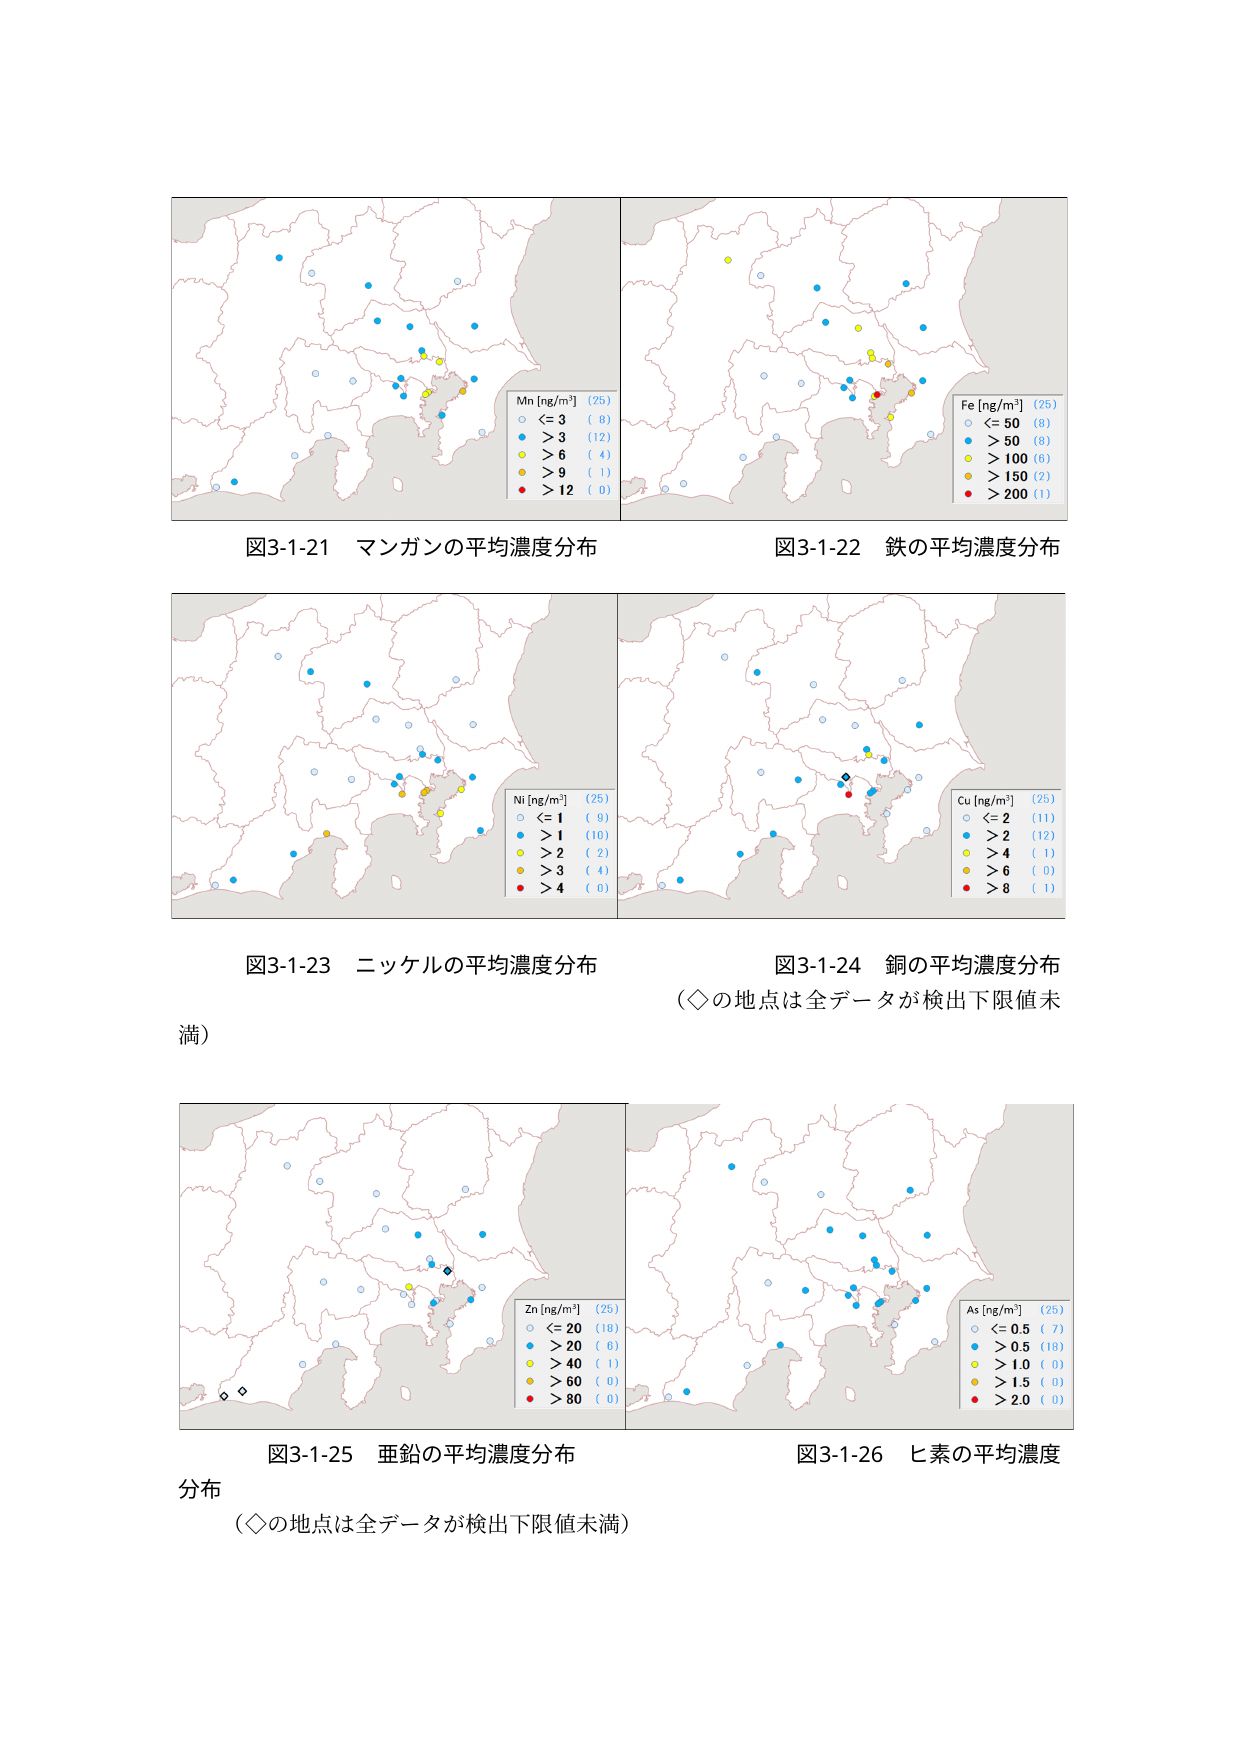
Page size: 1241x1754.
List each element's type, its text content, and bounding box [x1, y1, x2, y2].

picture [179, 1103, 1074, 1430]
text （◇の地点は全データが検出下限値未満） [178, 982, 1062, 1051]
picture [171, 593, 1066, 919]
text 図3-1-23 ニッケルの平均濃度分布 図3-1-24 銅の平均濃度分布 [178, 947, 1062, 982]
text 図3-1-21 マンガンの平均濃度分布 図3-1-22 鉄の平均濃度分布 [178, 528, 1062, 563]
text 図3-1-25 亜鉛の平均濃度分布 図3-1-26 ヒ素の平均濃度分布 [178, 1435, 1062, 1505]
picture [171, 197, 1068, 521]
text （◇の地点は全データが検出下限値未満） [178, 1505, 1062, 1540]
